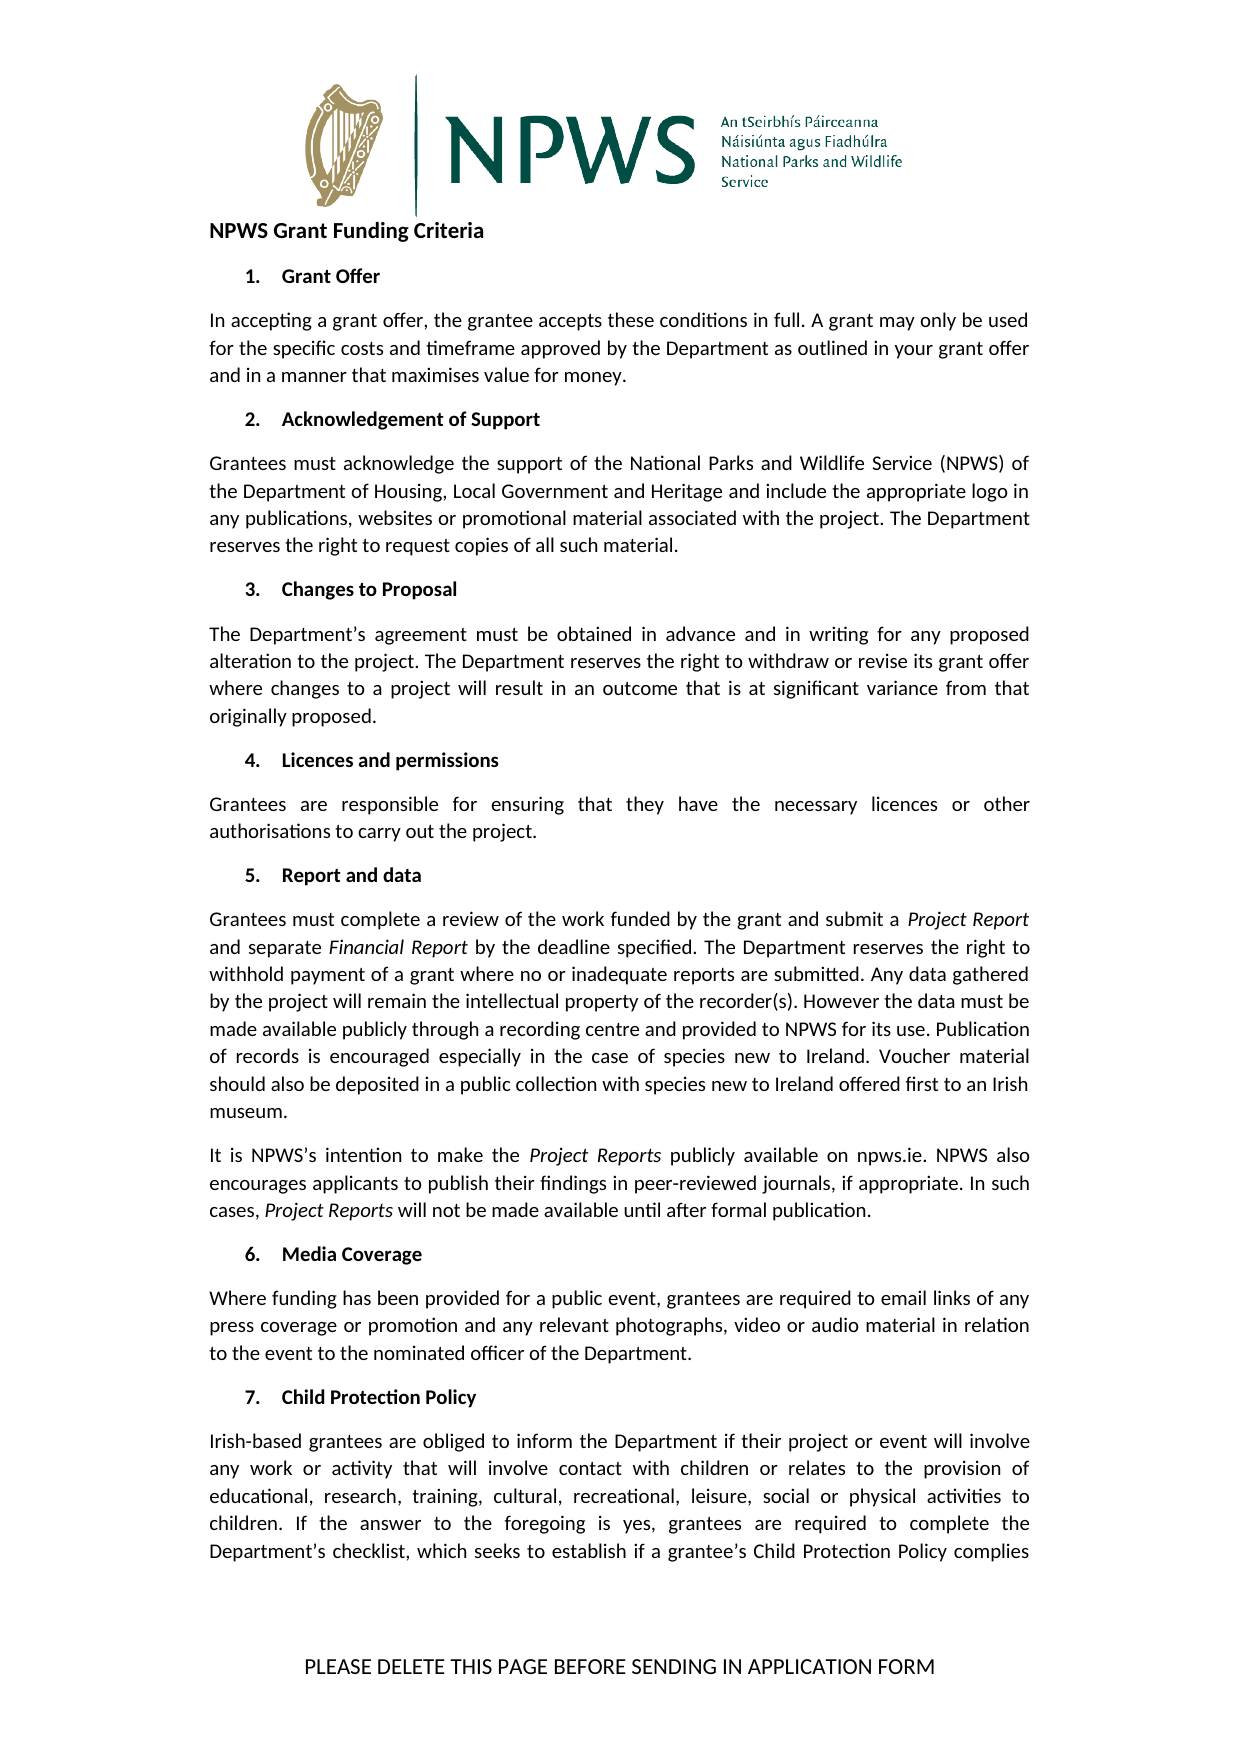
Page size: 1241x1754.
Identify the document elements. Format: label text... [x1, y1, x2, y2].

text Where funding has been provided for a public event, grantees are required to email links of any press coverage or promotion and any relevant photographs, video or audio material in relation to the event to the nominated officer of the Department. [209, 1285, 1031, 1366]
text Grantees are responsible for ensuring that they have the necessary licences or other authorisations to carry out the project. [209, 791, 1031, 844]
list Changes to Proposal [244, 577, 1031, 602]
list Child Protection Policy [244, 1384, 1031, 1409]
list Licences and permissions [244, 747, 1031, 772]
text Grantees must complete a review of the work funded by the grant and submit a Project Report and separate Financial Report by the deadline specified. The Department reserves the right to withhold payment of a grant where no or inadequate reports are submitted. Any data gathered by the project will remain the intellectual property of the recorder(s). However the data must be made available publicly through a recording centre and provided to NPWS for its use. Publication of records is encouraged especially in the case of species new to Ireland. Voucher material should also be deposited in a public collection with species new to Ireland offered first to an Irish museum. [209, 907, 1031, 1124]
text NPWS Grant Funding Criteria [209, 217, 1031, 244]
list Acknowledgement of Support [244, 406, 1031, 432]
text It is NPWS’s intention to make the Project Reports publicly available on npws.ie. NPWS also encourages applicants to publish their findings in peer-reviewed journals, if appropriate. In such cases, Project Reports will not be made available until after formal publication. [209, 1142, 1031, 1223]
text The Department’s agreement must be obtained in advance and in writing for any proposed alteration to the project. The Department reserves the right to withdraw or revise its grant offer where changes to a project will result in an outcome that is at significant variance from that originally proposed. [209, 621, 1031, 728]
picture [305, 73, 906, 217]
list Media Coverage [244, 1241, 1031, 1267]
list Grant Offer [244, 263, 1031, 289]
text In accepting a grant offer, the grantee accepts these conditions in full. A grant may only be used for the specific costs and timeframe approved by the Department as outlined in your grant offer and in a manner that maximises value for money. [209, 307, 1031, 388]
text Grantees must acknowledge the support of the National Parks and Wildlife Service (NPWS) of the Department of Housing, Local Government and Heritage and include the appropriate logo in any publications, websites or promotional material associated with the project. The Department reserves the right to request copies of all such material. [209, 450, 1031, 558]
list Report and data [244, 862, 1031, 888]
